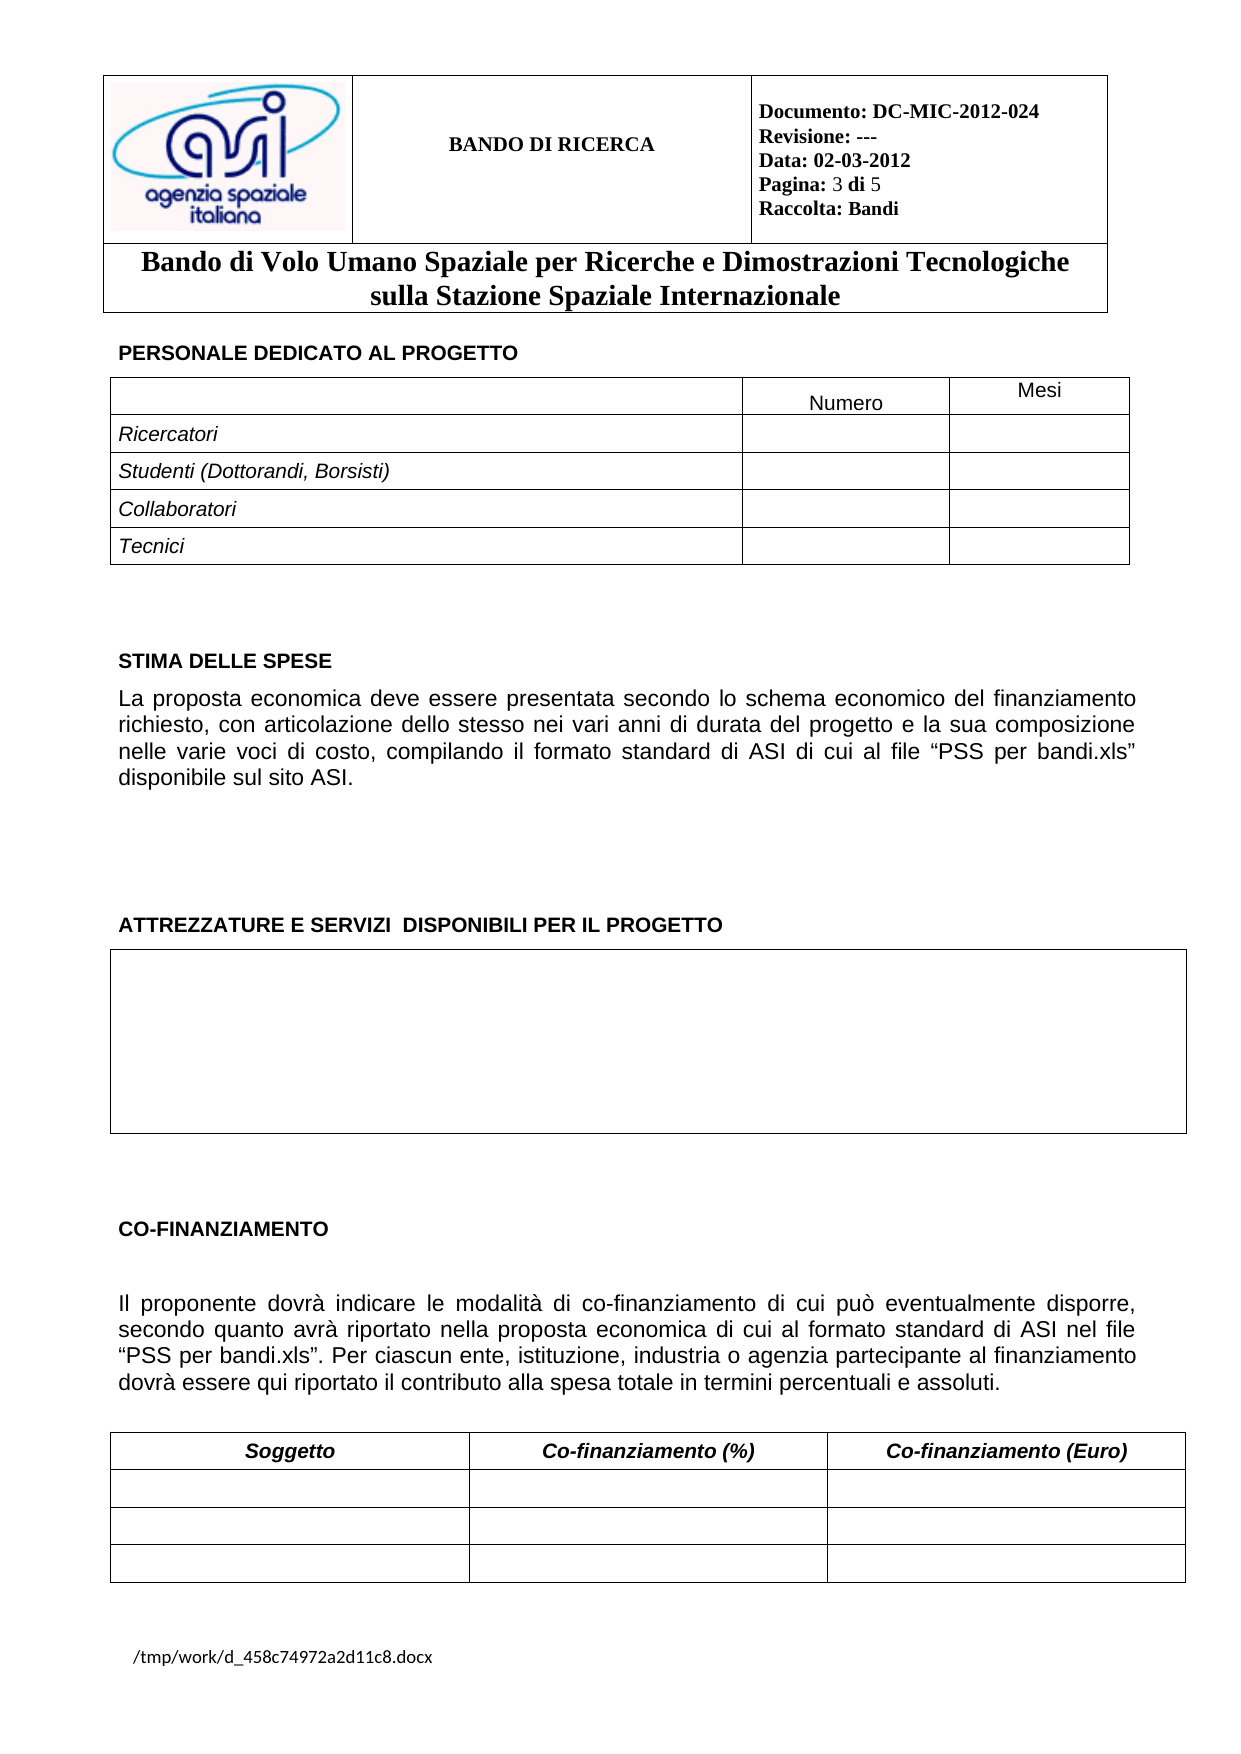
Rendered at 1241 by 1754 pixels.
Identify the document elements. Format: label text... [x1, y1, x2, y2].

text Il proponente dovrà indicare le modalità di co-finanziamento di cui può eventualmente disporre, secondo quanto avrà riportato nella proposta economica di cui al formato standard di ASI nel file “PSS per bandi.xls”. Per ciascun ente, istituzione, industria o agenzia partecipante al finanziamento dovrà essere qui riportato il contributo alla spesa totale in termini percentuali e assoluti. [118, 1290, 1137, 1395]
table_cell [828, 1545, 1185, 1582]
table_cell [743, 415, 949, 452]
table_header Soggetto [111, 1433, 469, 1469]
text Co-finanziamento [118, 1217, 1137, 1241]
text Personale dedicato al progetto [118, 340, 1137, 364]
table_cell [111, 1470, 469, 1507]
table_header [111, 378, 742, 414]
table_header Numero [743, 378, 949, 414]
table_cell [828, 1470, 1185, 1507]
table_header Mesi [950, 378, 1129, 414]
table_header Co-finanziamento (%) [470, 1433, 827, 1469]
table_cell [950, 453, 1129, 489]
table_cell Collaboratori [111, 490, 742, 527]
table_cell [111, 1545, 469, 1582]
table_cell [743, 490, 949, 527]
table_cell [950, 490, 1129, 527]
text La proposta economica deve essere presentata secondo lo schema economico del finanziamento richiesto, con articolazione dello stesso nei vari anni di durata del progetto e la sua composizione nelle varie voci di costo, compilando il formato standard di ASI di cui al file “PSS per bandi.xls” disponibile sul sito ASI. [118, 685, 1137, 791]
table_header Co-finanziamento (Euro) [828, 1433, 1185, 1469]
table_cell [743, 453, 949, 489]
table_cell [828, 1508, 1185, 1544]
text Stima delle spese [118, 649, 1137, 673]
table_cell [950, 528, 1129, 564]
table_cell [470, 1545, 827, 1582]
picture [110, 82, 345, 231]
table_cell Tecnici [111, 528, 742, 564]
table_cell [470, 1508, 827, 1544]
table_header [111, 950, 1186, 1132]
table_cell [743, 528, 949, 564]
table_cell [950, 415, 1129, 452]
table_cell Studenti (Dottorandi, Borsisti) [111, 453, 742, 489]
table_cell Ricercatori [111, 415, 742, 452]
table_cell [111, 1508, 469, 1544]
table_cell [470, 1470, 827, 1507]
text Attrezzature e servizi disponibili per il progetto [118, 913, 1137, 937]
